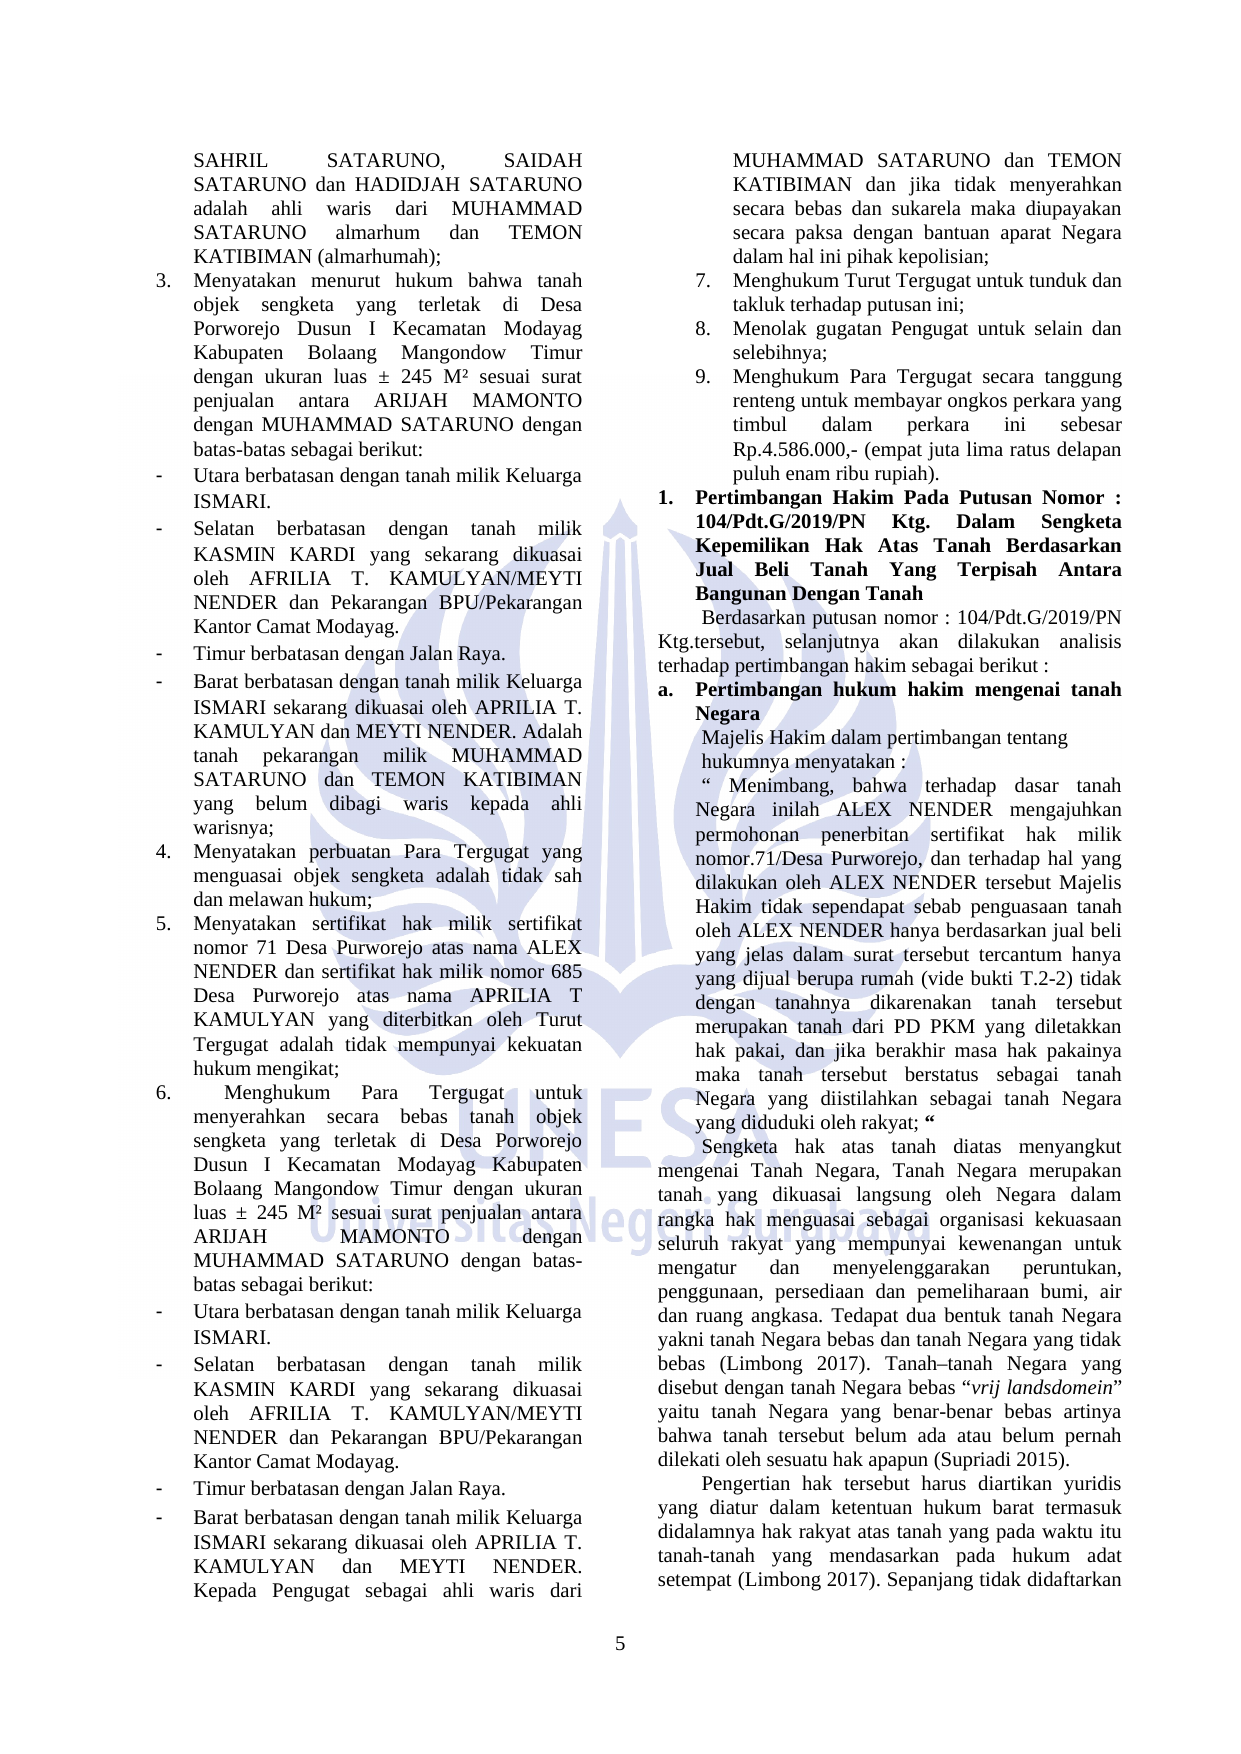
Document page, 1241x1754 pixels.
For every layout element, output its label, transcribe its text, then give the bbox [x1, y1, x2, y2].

list Utara berbatasan dengan tanah milik Keluarga ISMARI. [156, 1296, 583, 1349]
list Timur berbatasan dengan Jalan Raya. [156, 1473, 583, 1502]
text Berdasarkan putusan nomor : 104/Pdt.G/2019/PN Ktg.tersebut, selanjutnya akan dilakukan analisis terhadap pertimbangan hakim sebagai berikut : [658, 605, 1122, 677]
text hukumnya menyatakan : [701, 749, 1122, 773]
list Menghukum Para Tergugat secara tanggung renteng untuk membayar ongkos perkara yang timbul dalam perkara ini sebesar Rp.4.586.000,- (empat juta lima ratus delapan puluh enam ribu rupiah). [695, 364, 1122, 484]
list Selatan berbatasan dengan tanah milik KASMIN KARDI yang sekarang dikuasai oleh AFRILIA T. KAMULYAN/MEYTI NENDER dan Pekarangan BPU/Pekarangan Kantor Camat Modayag. [156, 513, 583, 638]
list Menolak gugatan Pengugat untuk selain dan selebihnya; [695, 316, 1122, 364]
list Utara berbatasan dengan tanah milik Keluarga ISMARI. [156, 461, 583, 513]
list Menghukum Turut Tergugat untuk tunduk dan takluk terhadap putusan ini; [695, 268, 1122, 316]
list Selatan berbatasan dengan tanah milik KASMIN KARDI yang sekarang dikuasai oleh AFRILIA T. KAMULYAN/MEYTI NENDER dan Pekarangan BPU/Pekarangan Kantor Camat Modayag. [156, 1349, 583, 1473]
list Menyatakan sertifikat hak milik sertifikat nomor 71 Desa Purworejo atas nama ALEX NENDER dan sertifikat hak milik nomor 685 Desa Purworejo atas nama APRILIA T KAMULYAN yang diterbitkan oleh Turut Tergugat adalah tidak mempunyai kekuatan hukum mengikat; [156, 911, 583, 1079]
list Menyatakan menurut hukum bahwa tanah objek sengketa yang terletak di Desa Porworejo Dusun I Kecamatan Modayag Kabupaten Bolaang Mangondow Timur dengan ukuran luas ± 245 M² sesuai surat penjualan antara ARIJAH MAMONTO dengan MUHAMMAD SATARUNO dengan batas-batas sebagai berikut: [156, 268, 583, 461]
list Pertimbangan Hakim Pada Putusan Nomor : 104/Pdt.G/2019/PN Ktg. Dalam Sengketa Kepemilikan Hak Atas Tanah Berdasarkan Jual Beli Tanah Yang Terpisah Antara Bangunan Dengan Tanah [658, 484, 1122, 605]
list Menghukum Para Tergugat untuk menyerahkan secara bebas tanah objek sengketa yang terletak di Desa Porworejo Dusun I Kecamatan Modayag Kabupaten Bolaang Mangondow Timur dengan ukuran luas ± 245 M² sesuai surat penjualan antara ARIJAH MAMONTO dengan MUHAMMAD SATARUNO dengan batas-batas sebagai berikut: [156, 1079, 583, 1296]
text Sengketa hak atas tanah diatas menyangkut mengenai Tanah Negara, Tanah Negara merupakan tanah yang dikuasai langsung oleh Negara dalam rangka hak menguasai sebagai organisasi kekuasaan seluruh rakyat yang mempunyai kewenangan untuk mengatur dan menyelenggarakan peruntukan, penggunaan, persediaan dan pemeliharaan bumi, air dan ruang angkasa. Tedapat dua bentuk tanah Negara yakni tanah Negara bebas dan tanah Negara yang tidak bebas (Limbong 2017). Tanah–tanah Negara yang disebut dengan tanah Negara bebas “vrij landsdomein” yaitu tanah Negara yang benar-benar bebas artinya bahwa tanah tersebut belum ada atau belum pernah dilekati oleh sesuatu hak apapun (Supriadi 2015). [658, 1134, 1122, 1471]
list Pertimbangan hukum hakim mengenai tanah Negara [658, 677, 1122, 725]
text “ Menimbang, bahwa terhadap dasar tanah Negara inilah ALEX NENDER mengajuhkan permohonan penerbitan sertifikat hak milik nomor.71/Desa Purworejo, dan terhadap hal yang dilakukan oleh ALEX NENDER tersebut Majelis Hakim tidak sependapat sebab penguasaan tanah oleh ALEX NENDER hanya berdasarkan jual beli yang jelas dalam surat tersebut tercantum hanya yang dijual berupa rumah (vide bukti T.2-2) tidak dengan tanahnya dikarenakan tanah tersebut merupakan tanah dari PD PKM yang diletakkan hak pakai, dan jika berakhir masa hak pakainya maka tanah tersebut berstatus sebagai tanah Negara yang diistilahkan sebagai tanah Negara yang diduduki oleh rakyat; “ [695, 773, 1122, 1134]
list Barat berbatasan dengan tanah milik Keluarga ISMARI sekarang dikuasai oleh APRILIA T. KAMULYAN dan MEYTI NENDER. Adalah tanah pekarangan milik MUHAMMAD SATARUNO dan TEMON KATIBIMAN yang belum dibagi waris kepada ahli warisnya; [156, 666, 583, 839]
text Majelis Hakim dalam pertimbangan tentang [658, 725, 1122, 749]
list Barat berbatasan dengan tanah milik Keluarga ISMARI sekarang dikuasai oleh APRILIA T. KAMULYAN dan MEYTI NENDER. Kepada Pengugat sebagai ahli waris dari MUHAMMAD SATARUNO dan TEMON KATIBIMAN dan jika tidak menyerahkan secara bebas dan sukarela maka diupayakan secara paksa dengan bantuan aparat Negara dalam hal ini pihak kepolisian; [156, 1502, 583, 1602]
list Timur berbatasan dengan Jalan Raya. [156, 638, 583, 666]
list Barat berbatasan dengan tanah milik Keluarga ISMARI sekarang dikuasai oleh APRILIA T. KAMULYAN dan MEYTI NENDER. Kepada Pengugat sebagai ahli waris dari MUHAMMAD SATARUNO dan TEMON KATIBIMAN dan jika tidak menyerahkan secara bebas dan sukarela maka diupayakan secara paksa dengan bantuan aparat Negara dalam hal ini pihak kepolisian; [695, 148, 1122, 268]
list Menyatakan perbuatan Para Tergugat yang menguasai objek sengketa adalah tidak sah dan melawan hukum; [156, 839, 583, 911]
